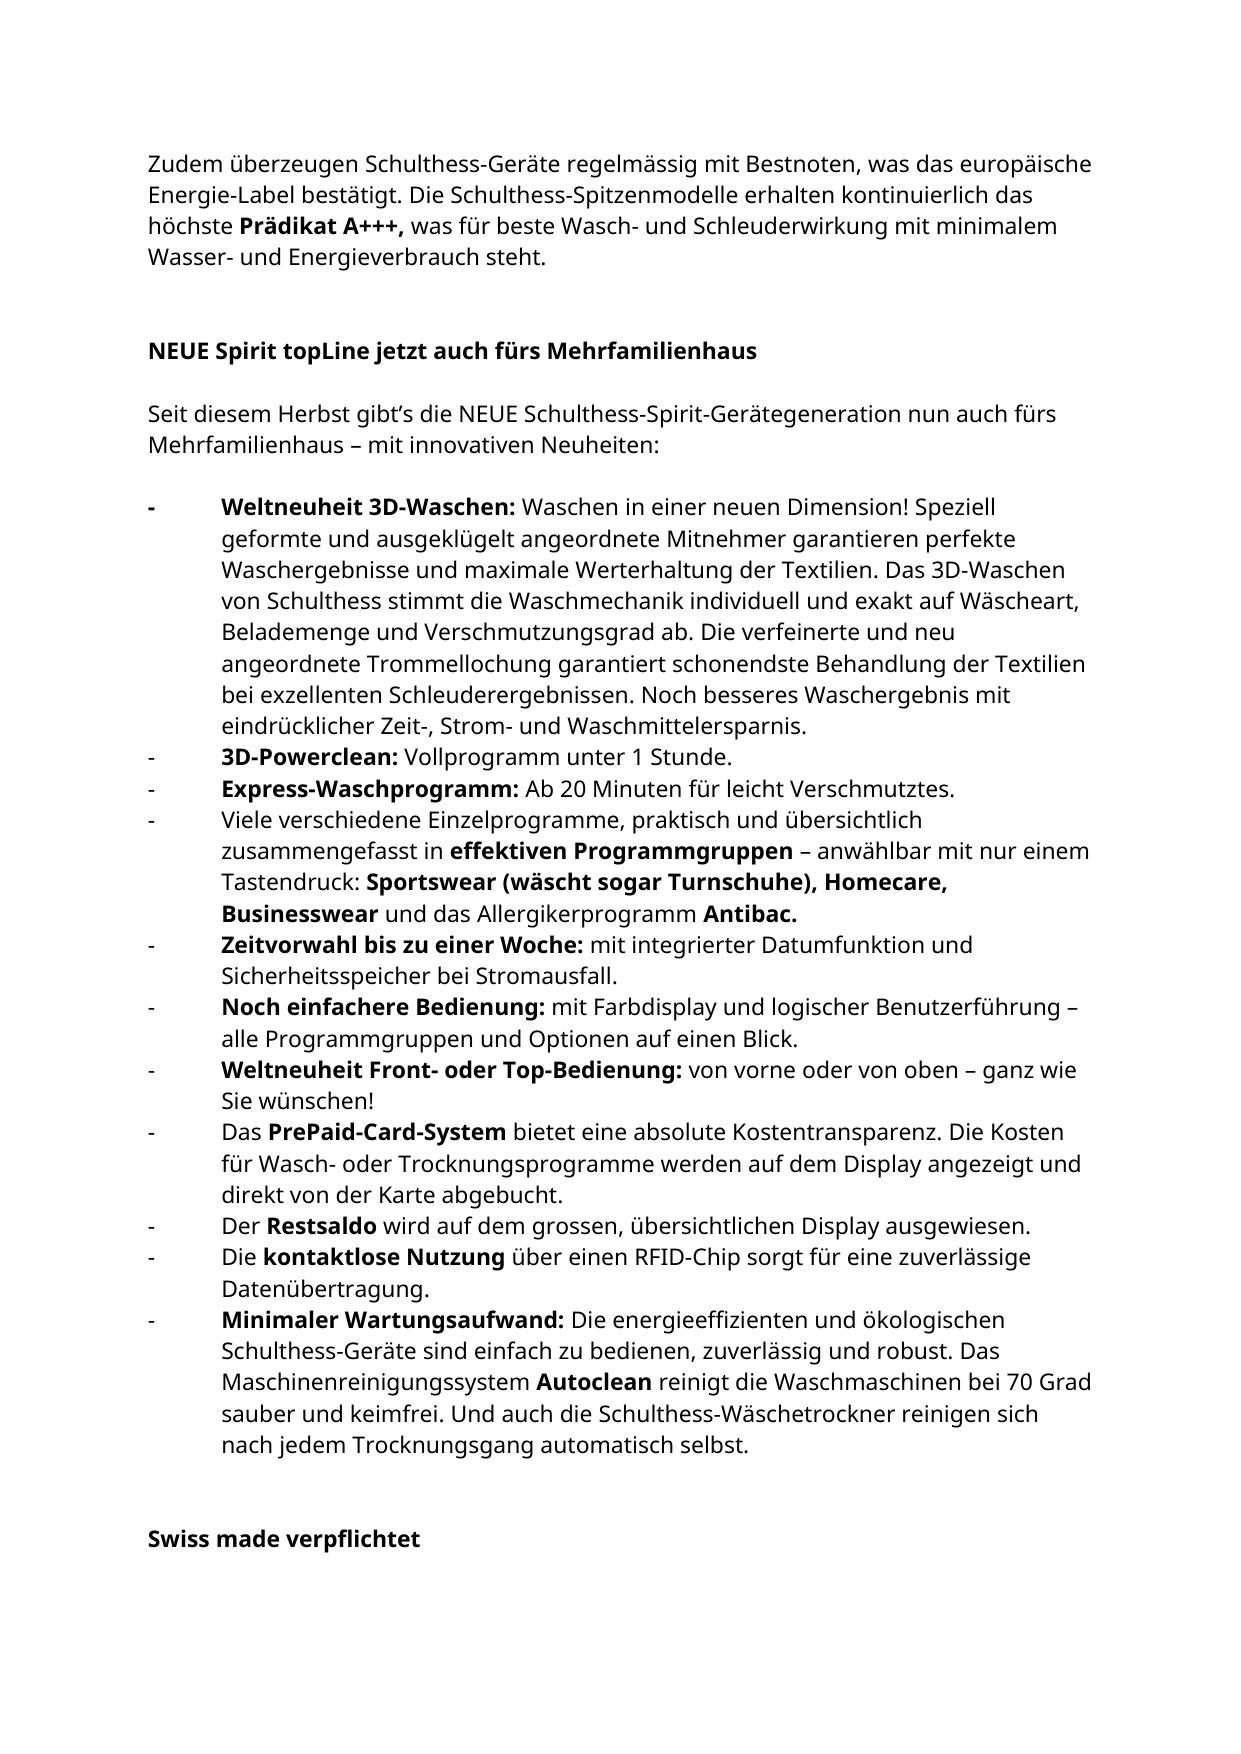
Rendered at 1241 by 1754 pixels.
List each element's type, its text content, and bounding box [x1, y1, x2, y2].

text - Viele verschiedene Einzelprogramme, praktisch und übersichtlich zusammengefasst in effektiven Programmgruppen – anwählbar mit nur einem Tastendruck: Sportswear (wäscht sogar Turnschuhe), Homecare, Businesswear und das Allergikerprogramm Antibac. [148, 804, 1093, 929]
text - Das PrePaid-Card-System bietet eine absolute Kostentransparenz. Die Kosten für Wasch- oder Trocknungsprogramme werden auf dem Display angezeigt und direkt von der Karte abgebucht. [148, 1116, 1093, 1210]
text - Zeitvorwahl bis zu einer Woche: mit integrierter Datumfunktion und Sicherheitsspeicher bei Stromausfall. [148, 929, 1093, 991]
text - Weltneuheit Front- oder Top-Bedienung: von vorne oder von oben – ganz wie Sie wünschen! [148, 1054, 1093, 1116]
text NEUE Spirit topLine jetzt auch fürs Mehrfamilienhaus [148, 335, 1093, 366]
text - Express-Waschprogramm: Ab 20 Minuten für leicht Verschmutztes. [148, 773, 1093, 804]
text Seit diesem Herbst gibt’s die NEUE Schulthess-Spirit-Gerätegeneration nun auch fürs Mehrfamilienhaus – mit innovativen Neuheiten: [148, 398, 1093, 460]
text - Der Restsaldo wird auf dem grossen, übersichtlichen Display ausgewiesen. [148, 1210, 1093, 1241]
text Swiss made verpflichtet [148, 1523, 1093, 1554]
text - Weltneuheit 3D-Waschen: Waschen in einer neuen Dimension! Speziell geformte und ausgeklügelt angeordnete Mitnehmer garantieren perfekte Waschergebnisse und maximale Werterhaltung der Textilien. Das 3D-Waschen von Schulthess stimmt die Waschmechanik individuell und exakt auf Wäscheart, Belademenge und Verschmutzungsgrad ab. Die verfeinerte und neu angeordnete Trommellochung garantiert schonendste Behandlung der Textilien bei exzellenten Schleuderergebnissen. Noch besseres Waschergebnis mit eindrücklicher Zeit-, Strom- und Waschmittelersparnis. [148, 491, 1093, 741]
text - Noch einfachere Bedienung: mit Farbdisplay und logischer Benutzerführung – alle Programmgruppen und Optionen auf einen Blick. [148, 991, 1093, 1054]
text - Die kontaktlose Nutzung über einen RFID-Chip sorgt für eine zuverlässige Datenübertragung. [148, 1241, 1093, 1304]
text Zudem überzeugen Schulthess-Geräte regelmässig mit Bestnoten, was das europäische Energie-Label bestätigt. Die Schulthess-Spitzenmodelle erhalten kontinuierlich das höchste Prädikat A+++, was für beste Wasch- und Schleuderwirkung mit minimalem Wasser- und Energieverbrauch steht. [148, 148, 1093, 273]
text - Minimaler Wartungsaufwand: Die energieeffizienten und ökologischen Schulthess-Geräte sind einfach zu bedienen, zuverlässig und robust. Das Maschinenreinigungssystem Autoclean reinigt die Waschmaschinen bei 70 Grad sauber und keimfrei. Und auch die Schulthess-Wäschetrockner reinigen sich nach jedem Trocknungsgang automatisch selbst. [148, 1304, 1093, 1460]
text - 3D-Powerclean: Vollprogramm unter 1 Stunde. [148, 741, 1093, 773]
